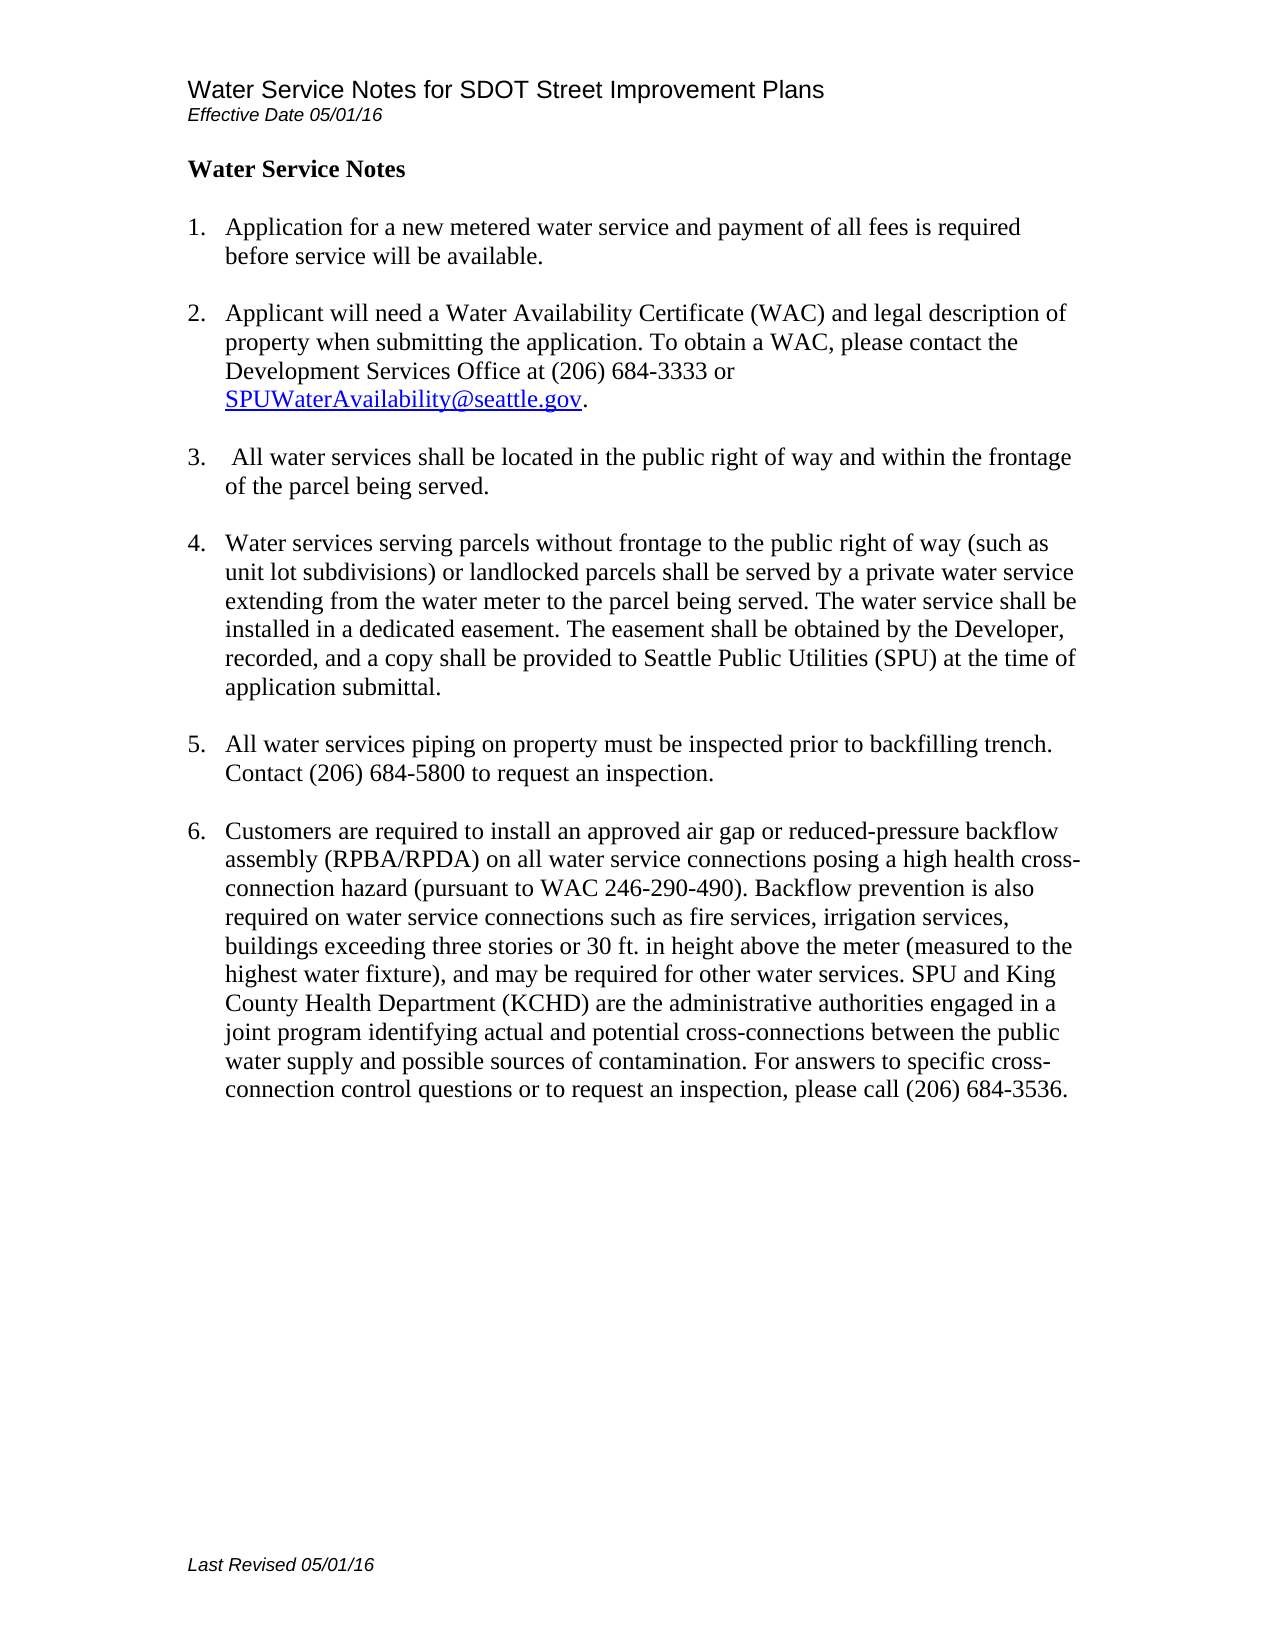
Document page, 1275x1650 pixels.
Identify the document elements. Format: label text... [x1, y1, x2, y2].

list All water services piping on property must be inspected prior to backfilling trench. Contact (206) 684-5800 to request an inspection. [187, 729, 1087, 787]
list Customers are required to install an approved air gap or reduced-pressure backflow assembly (RPBA/RPDA) on all water service connections posing a high health cross-connection hazard (pursuant to WAC 246-290-490). Backflow prevention is also required on water service connections such as fire services, irrigation services, buildings exceeding three stories or 30 ft. in height above the meter (measured to the highest water fixture), and may be required for other water services. SPU and King County Health Department (KCHD) are the administrative authorities engaged in a joint program identifying actual and potential cross-connections between the public water supply and possible sources of contamination. For answers to specific cross-connection control questions or to request an inspection, please call (206) 684-3536. [187, 816, 1087, 1103]
list Applicant will need a Water Availability Certificate (WAC) and legal description of property when submitting the application. To obtain a WAC, please contact the Development Services Office at (206) 684-3333 or SPUWaterAvailability@seattle.gov. [187, 298, 1087, 413]
list Application for a new metered water service and payment of all fees is required before service will be available. [187, 212, 1087, 269]
text Water Service Notes [187, 154, 1087, 183]
list Water services serving parcels without frontage to the public right of way (such as unit lot subdivisions) or landlocked parcels shall be served by a private water service extending from the water meter to the parcel being served. The water service shall be installed in a dedicated easement. The easement shall be obtained by the Developer, recorded, and a copy shall be provided to Seattle Public Utilities (SPU) at the time of application submittal. [187, 528, 1087, 701]
list All water services shall be located in the public right of way and within the frontage of the parcel being served. [187, 442, 1087, 499]
